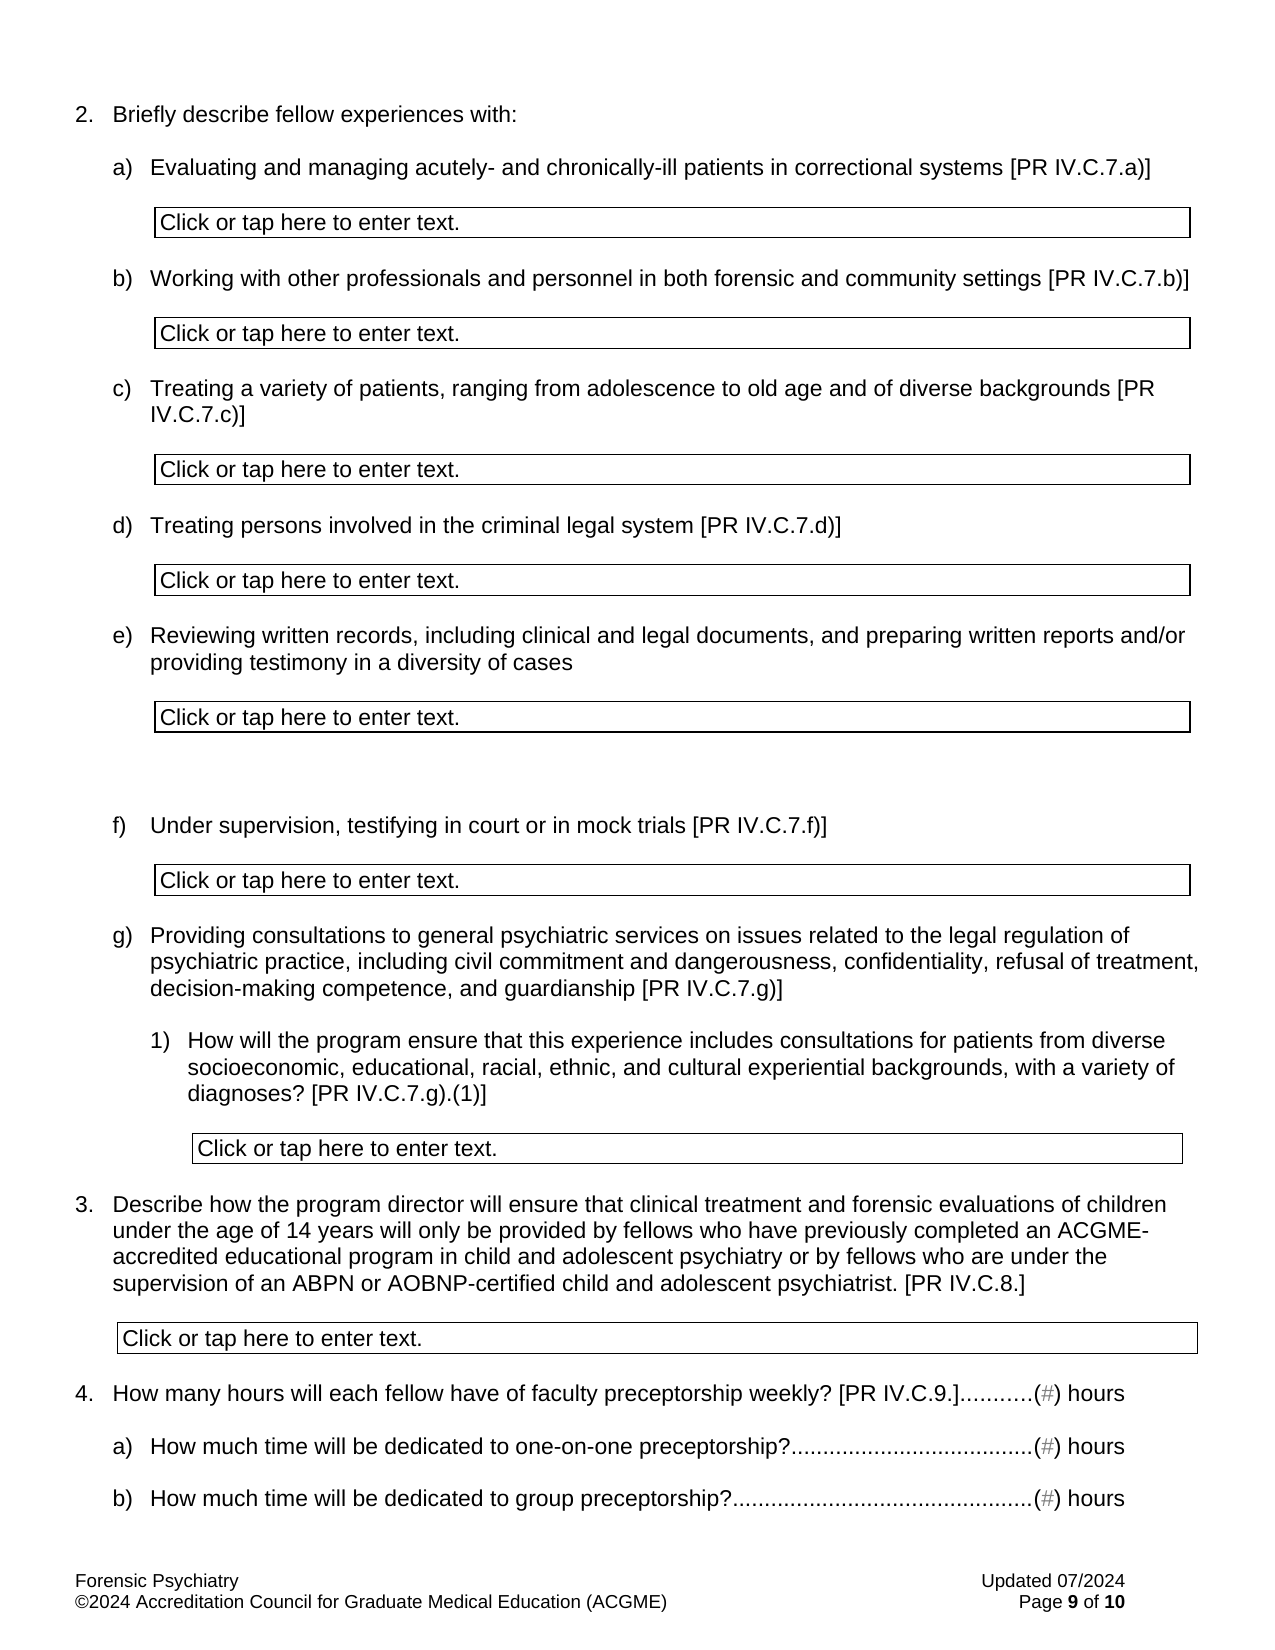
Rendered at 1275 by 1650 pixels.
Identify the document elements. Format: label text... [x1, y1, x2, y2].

list Reviewing written records, including clinical and legal documents, and preparing written reports and/or providing testimony in a diversity of cases [112, 622, 1200, 675]
list Treating persons involved in the criminal legal system [PR IV.C.7.d)] [112, 512, 1200, 538]
list How will the program ensure that this experience includes consultations for patients from diverse socioeconomic, educational, racial, ethnic, and cultural experiential backgrounds, with a variety of diagnoses? [PR IV.C.7.g).(1)] [150, 1027, 1200, 1106]
list How much time will be dedicated to one-on-one preceptorship? () hours [112, 1433, 1200, 1459]
list Evaluating and managing acutely- and chronically-ill patients in correctional systems [PR IV.C.7.a)] [112, 154, 1200, 180]
list Under supervision, testifying in court or in mock trials [PR IV.C.7.f)] [112, 812, 1200, 838]
list Briefly describe fellow experiences with: [75, 101, 1200, 128]
list Describe how the program director will ensure that clinical treatment and forensic evaluations of children under the age of 14 years will only be provided by fellows who have previously completed an ACGME-accredited educational program in child and adolescent psychiatry or by fellows who are under the supervision of an ABPN or AOBNP-certified child and adolescent psychiatrist. [PR IV.C.8.] [75, 1191, 1200, 1296]
list Treating a variety of patients, ranging from adolescence to old age and of diverse backgrounds [PR IV.C.7.c)] [112, 375, 1200, 428]
list Working with other professionals and personnel in both forensic and community settings [PR IV.C.7.b)] [112, 264, 1200, 291]
list How much time will be dedicated to group preceptorship? () hours [112, 1485, 1200, 1512]
list How many hours will each fellow have of faculty preceptorship weekly? [PR IV.C.9.] () hours [75, 1380, 1200, 1406]
list Providing consultations to general psychiatric services on issues related to the legal regulation of psychiatric practice, including civil commitment and dangerousness, confidentiality, refusal of treatment, decision-making competence, and guardianship [PR IV.C.7.g)] [112, 922, 1200, 1001]
